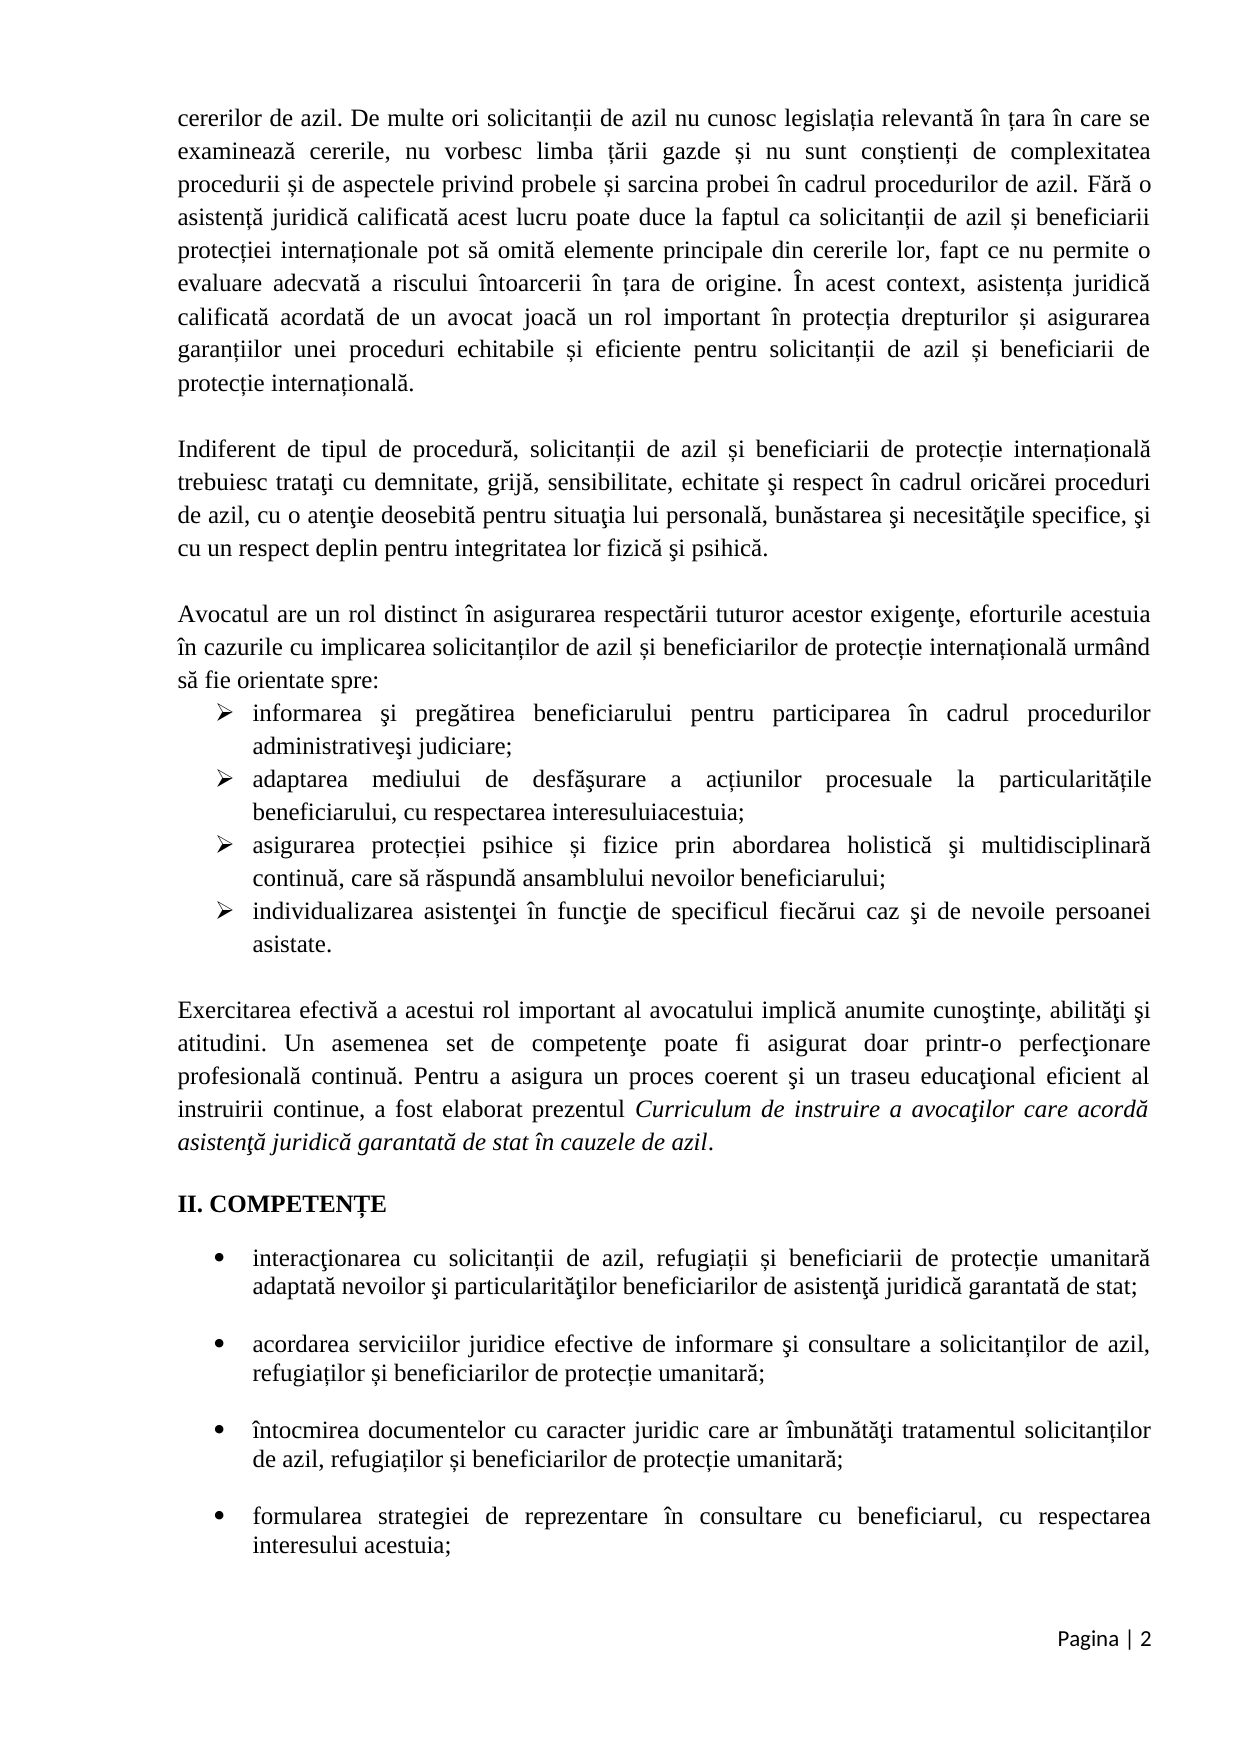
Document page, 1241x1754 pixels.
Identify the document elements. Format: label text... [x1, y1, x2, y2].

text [177, 103, 1152, 396]
list individualizarea asistenţei în funcţie de specificul fiecărui caz şi de nevoile persoanei asistate. [215, 896, 1152, 958]
list formularea strategiei de reprezentare în consultare cu beneficiarul, cu respectarea interesului acestuia; [215, 1501, 1152, 1559]
text Exercitarea efectivă a acestui rol important al avocatului implică anumite cunoştinţe, abilităţi şi atitudini. Un asemenea set de competenţe poate fi asigurat doar printr-o perfecţionare profesională continuă. Pentru a asigura un proces coerent şi un traseu educaţional eficient al instruirii continue, a fost elaborat prezentul Curriculum de instruire a avocaţilor care acordă asistenţă juridică garantată de stat în cauzele de azil. [177, 995, 1152, 1156]
text II. COMPETENȚE [177, 1189, 1152, 1218]
list asigurarea protecției psihice și fizice prin abordarea holistică şi multidisciplinară continuă, care să răspundă ansamblului nevoilor beneficiarului; [215, 830, 1152, 892]
text Indiferent de tipul de procedură, solicitanții de azil și beneficiarii de protecție internațională trebuiesc trataţi cu demnitate, grijă, sensibilitate, echitate şi respect în cadrul oricărei proceduri de azil, cu o atenţie deosebită pentru situaţia lui personală, bunăstarea şi necesităţile specifice, şi cu un respect deplin pentru integritatea lor fizică şi psihică. [177, 434, 1152, 561]
list adaptarea mediului de desfăşurare a acțiunilor procesuale la particularitățile beneficiarului, cu respectarea interesuluiacestuia; [215, 764, 1152, 826]
list acordarea serviciilor juridice efective de informare şi consultare a solicitanților de azil, refugiaților și beneficiarilor de protecție umanitară; [215, 1329, 1152, 1386]
list întocmirea documentelor cu caracter juridic care ar îmbunătăţi tratamentul solicitanților de azil, refugiaților și beneficiarilor de protecție umanitară; [215, 1415, 1152, 1473]
list interacţionarea cu solicitanții de azil, refugiații și beneficiarii de protecție umanitară adaptată nevoilor şi particularităţilor beneficiarilor de asistenţă juridică garantată de stat; [215, 1243, 1152, 1300]
list informarea şi pregătirea beneficiarului pentru participarea în cadrul procedurilor administrativeşi judiciare; [215, 698, 1152, 759]
text Avocatul are un rol distinct în asigurarea respectării tuturor acestor exigenţe, eforturile acestuia în cazurile cu implicarea solicitanților de azil și beneficiarilor de protecție internațională urmând să fie orientate spre: [177, 599, 1152, 693]
